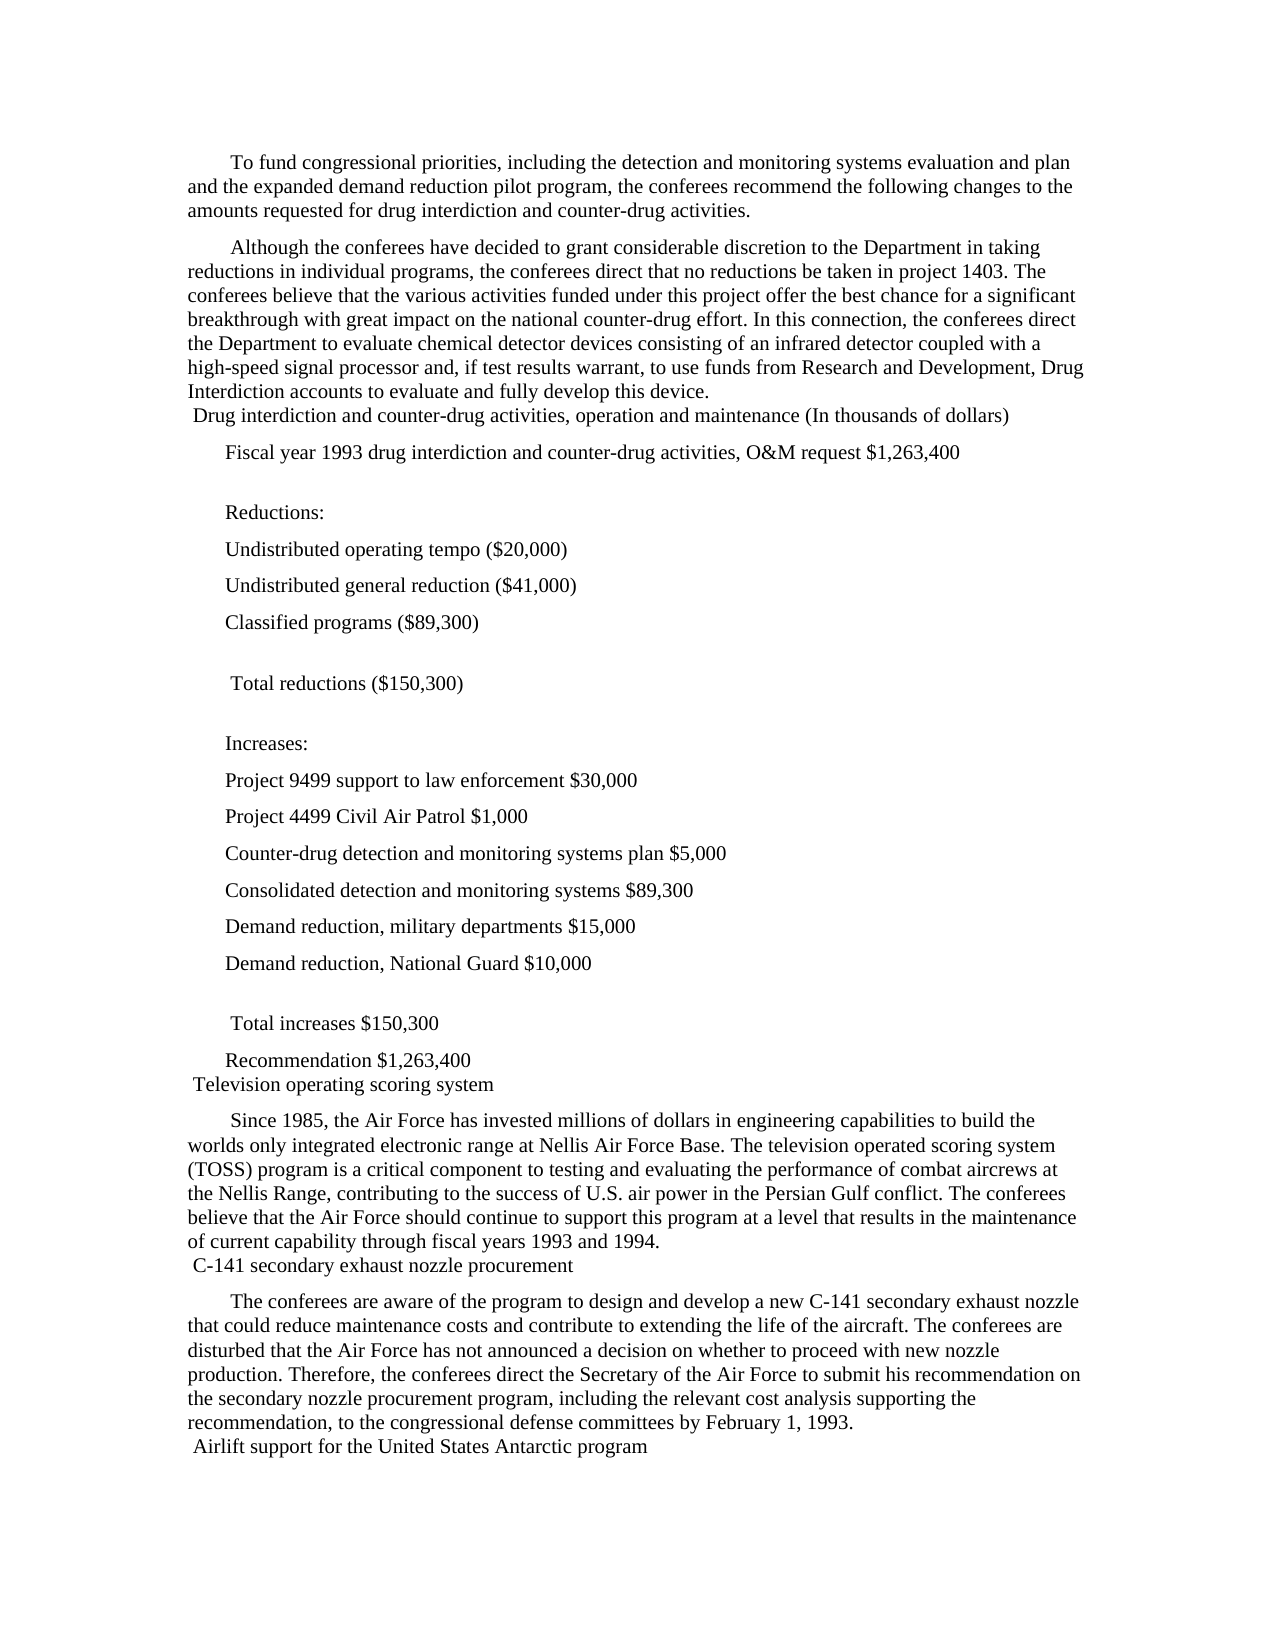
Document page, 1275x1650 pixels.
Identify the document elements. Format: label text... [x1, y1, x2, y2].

text Project 9499 support to law enforcement $30,000 [187, 768, 1087, 792]
text Although the conferees have decided to grant considerable discretion to the Department in taking reductions in individual programs, the conferees direct that no reductions be taken in project 1403. The conferees believe that the various activities funded under this project offer the best chance for a significant breakthrough with great impact on the national counter-drug effort. In this connection, the conferees direct the Department to evaluate chemical detector devices consisting of an infrared detector coupled with a high-speed signal processor and, if test results warrant, to use funds from Research and Development, Drug Interdiction accounts to evaluate and fully develop this device. [187, 235, 1087, 403]
text Demand reduction, military departments $15,000 [187, 914, 1087, 938]
text Undistributed general reduction ($41,000) [187, 573, 1087, 597]
text Reductions: [187, 500, 1087, 524]
text To fund congressional priorities, including the detection and monitoring systems evaluation and plan and the expanded demand reduction pilot program, the conferees recommend the following changes to the amounts requested for drug interdiction and counter-drug activities. [187, 150, 1087, 222]
text Counter-drug detection and monitoring systems plan $5,000 [187, 841, 1087, 865]
text Total increases $150,300 [187, 1011, 1087, 1035]
text C-141 secondary exhaust nozzle procurement [187, 1253, 1087, 1277]
text Airlift support for the United States Antarctic program [187, 1434, 1087, 1458]
text Television operating scoring system [187, 1072, 1087, 1096]
text Since 1985, the Air Force has invested millions of dollars in engineering capabilities to build the worlds only integrated electronic range at Nellis Air Force Base. The television operated scoring system (TOSS) program is a critical component to testing and evaluating the performance of combat aircrews at the Nellis Range, contributing to the success of U.S. air power in the Persian Gulf conflict. The conferees believe that the Air Force should continue to support this program at a level that results in the maintenance of current capability through fiscal years 1993 and 1994. [187, 1108, 1087, 1253]
text Demand reduction, National Guard $10,000 [187, 951, 1087, 975]
text The conferees are aware of the program to design and develop a new C-141 secondary exhaust nozzle that could reduce maintenance costs and contribute to extending the life of the aircraft. The conferees are disturbed that the Air Force has not announced a decision on whether to proceed with new nozzle production. Therefore, the conferees direct the Secretary of the Air Force to submit his recommendation on the secondary nozzle procurement program, including the relevant cost analysis supporting the recommendation, to the congressional defense committees by February 1, 1993. [187, 1289, 1087, 1434]
text Fiscal year 1993 drug interdiction and counter-drug activities, O&M request $1,263,400 [187, 440, 1087, 464]
text Consolidated detection and monitoring systems $89,300 [187, 877, 1087, 902]
text Recommendation $1,263,400 [187, 1048, 1087, 1072]
text Project 4499 Civil Air Patrol $1,000 [187, 804, 1087, 828]
text Increases: [187, 731, 1087, 755]
text Classified programs ($89,300) [187, 610, 1087, 634]
text Total reductions ($150,300) [187, 671, 1087, 695]
text Undistributed operating tempo ($20,000) [187, 537, 1087, 561]
text Drug interdiction and counter-drug activities, operation and maintenance (In thousands of dollars) [187, 403, 1087, 427]
